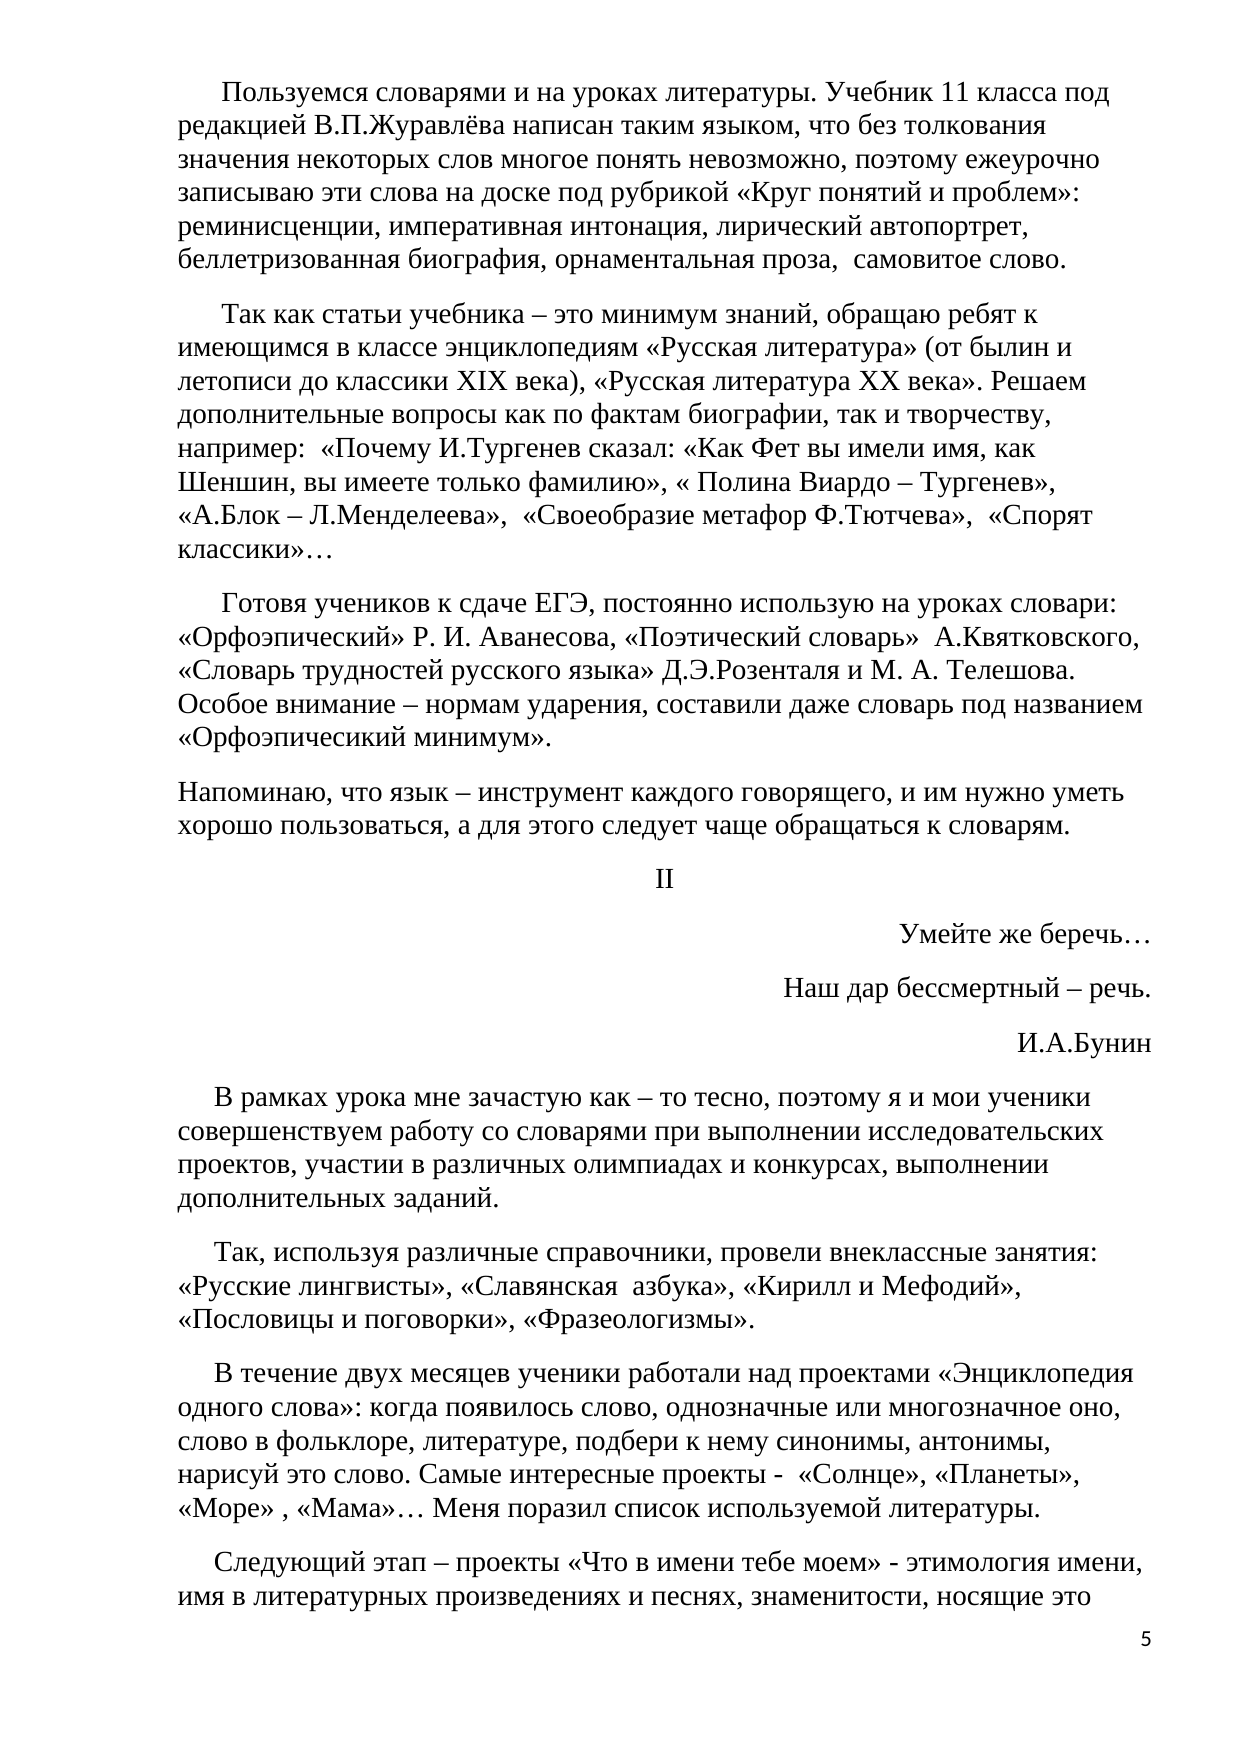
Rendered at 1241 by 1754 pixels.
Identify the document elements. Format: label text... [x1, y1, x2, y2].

text Наш дар бессмертный – речь. [177, 970, 1152, 1004]
text Пользуемся словарями и на уроках литературы. Учебник 11 класса под редакцией В.П.Журавлёва написан таким языком, что без толкования значения некоторых слов многое понять невозможно, поэтому ежеурочно записываю эти слова на доске под рубрикой «Круг понятий и проблем»: реминисценции, императивная интонация, лирический автопортрет, беллетризованная биография, орнаментальная проза, самовитое слово. [177, 74, 1152, 275]
text Готовя учеников к сдаче ЕГЭ, постоянно использую на уроках словари: «Орфоэпический» Р. И. Аванесова, «Поэтический словарь» А.Квятковского, «Словарь трудностей русского языка» Д.Э.Розенталя и М. А. Телешова. Особое внимание – нормам ударения, составили даже словарь под названием «Орфоэпичесикий минимум». [177, 585, 1152, 753]
text II [177, 862, 1152, 895]
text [177, 1544, 1152, 1611]
text И.А.Бунин [177, 1025, 1152, 1058]
text Умейте же беречь… [177, 916, 1152, 949]
text В течение двух месяцев ученики работали над проектами «Энциклопедия одного слова»: когда появилось слово, однозначные или многозначное оно, слово в фольклоре, литературе, подбери к нему синонимы, антонимы, нарисуй это слово. Самые интересные проекты - «Солнце», «Планеты», «Море» , «Мама»… Меня поразил список используемой литературы. [177, 1356, 1152, 1523]
text Так, используя различные справочники, провели внеклассные занятия: «Русские лингвисты», «Славянская азбука», «Кирилл и Мефодий», «Пословицы и поговорки», «Фразеологизмы». [177, 1234, 1152, 1335]
text Напоминаю, что язык – инструмент каждого говорящего, и им нужно уметь хорошо пользоваться, а для этого следует чаще обращаться к словарям. [177, 774, 1152, 841]
text Так как статьи учебника – это минимум знаний, обращаю ребят к имеющимся в классе энциклопедиям «Русская литература» (от былин и летописи до классики XIX века), «Русская литература XX века». Решаем дополнительные вопросы как по фактам биографии, так и творчеству, например: «Почему И.Тургенев сказал: «Как Фет вы имели имя, как Шеншин, вы имеете только фамилию», « Полина Виардо – Тургенев», «А.Блок – Л.Менделеева», «Своеобразие метафор Ф.Тютчева», «Спорят классики»… [177, 296, 1152, 564]
text В рамках урока мне зачастую как – то тесно, поэтому я и мои ученики совершенствуем работу со словарями при выполнении исследовательских проектов, участии в различных олимпиадах и конкурсах, выполнении дополнительных заданий. [177, 1079, 1152, 1213]
